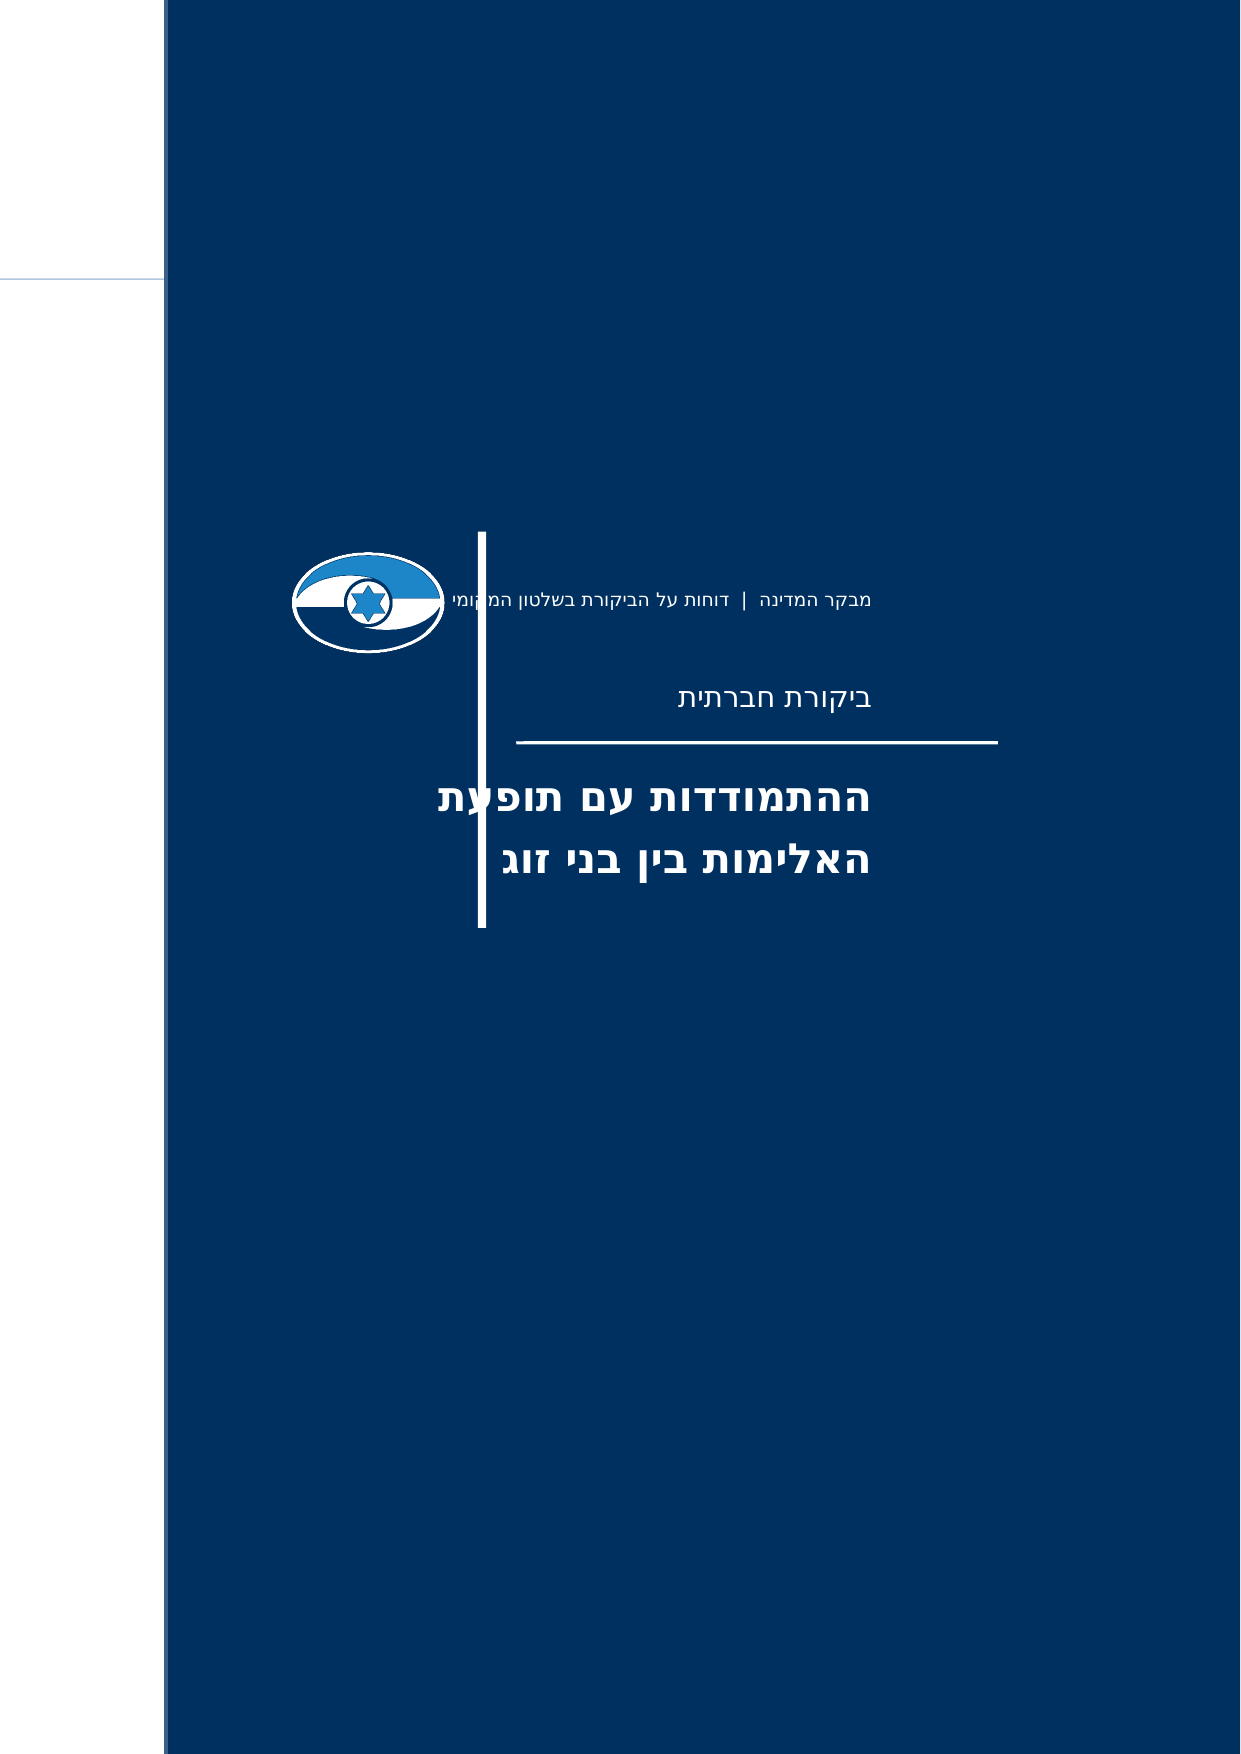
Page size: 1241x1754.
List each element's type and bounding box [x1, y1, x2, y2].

picture [285, 544, 451, 661]
